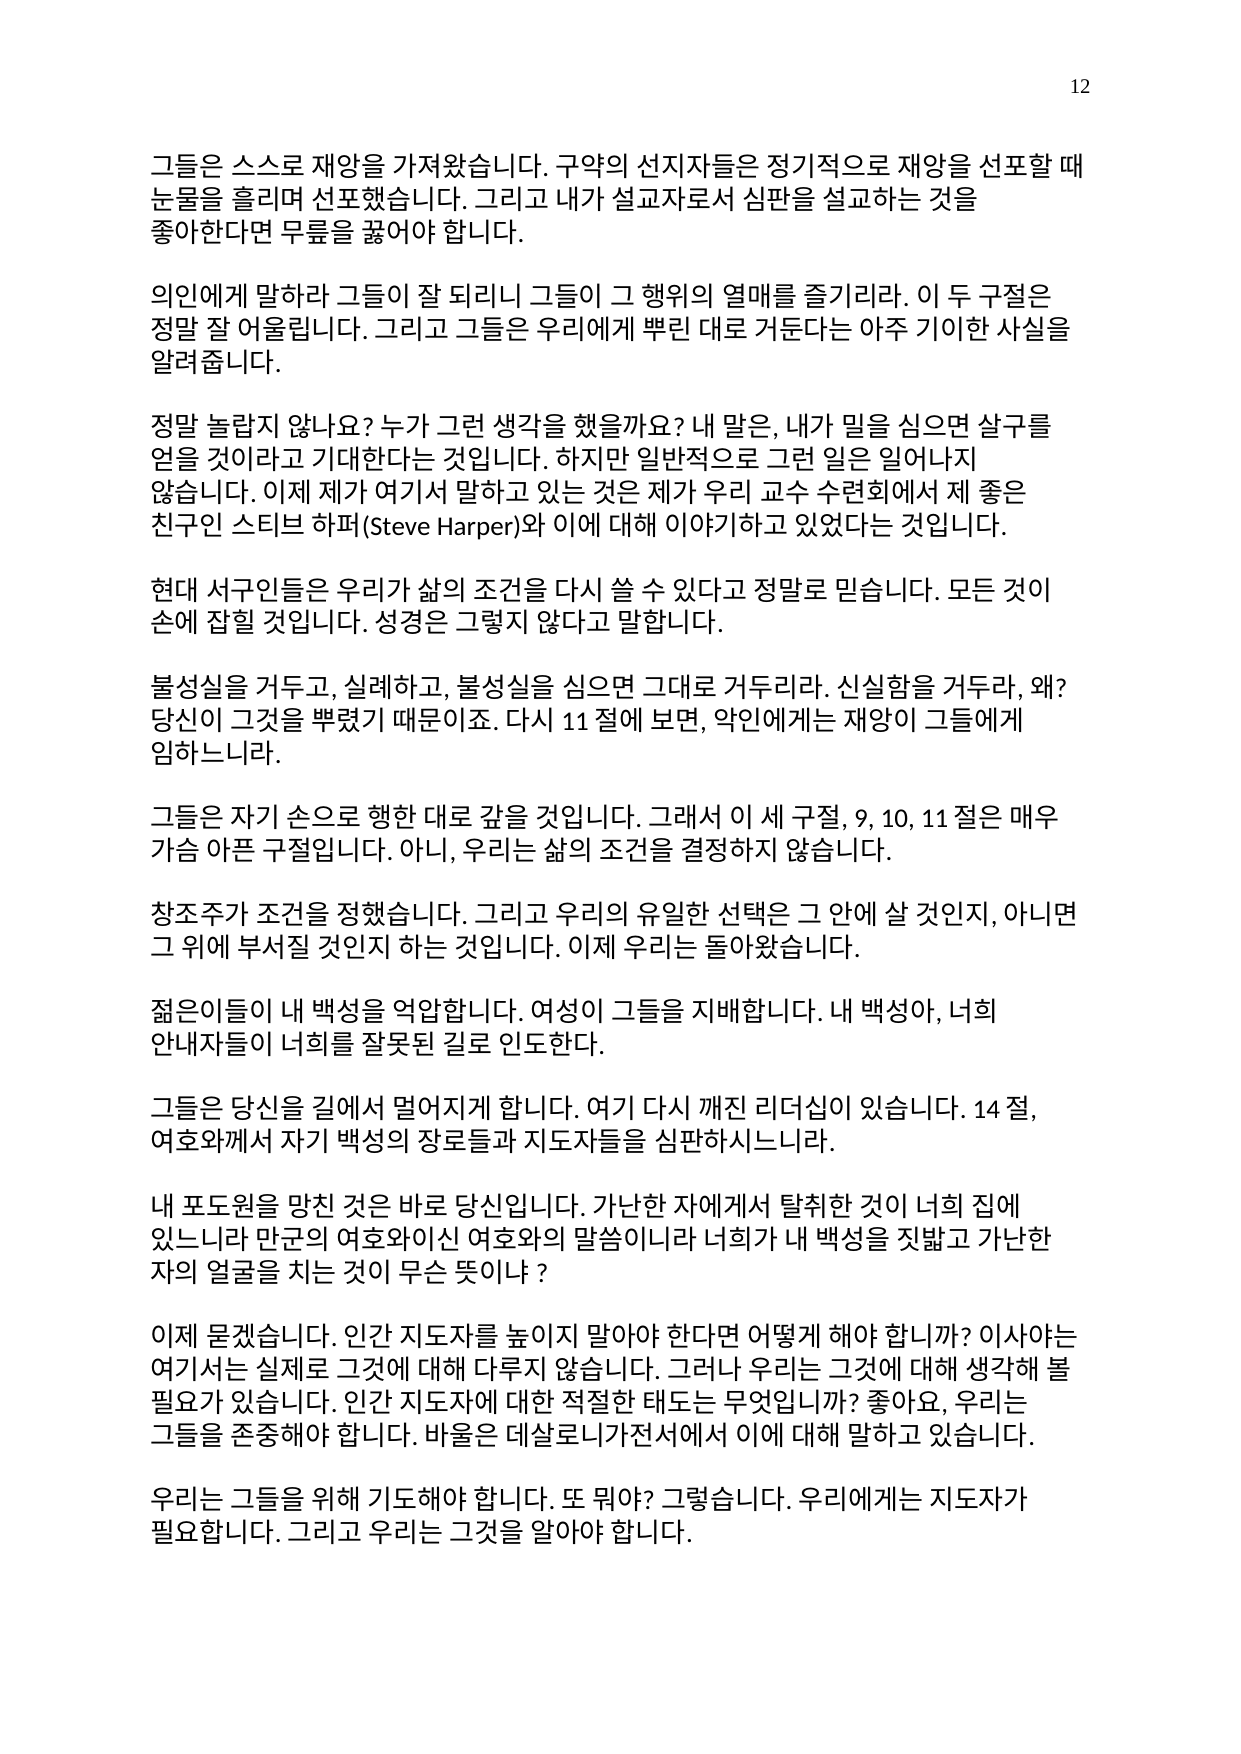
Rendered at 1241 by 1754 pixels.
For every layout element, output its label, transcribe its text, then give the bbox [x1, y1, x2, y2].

text 창조주가 조건을 정했습니다. 그리고 우리의 유일한 선택은 그 안에 살 것인지, 아니면 그 위에 부서질 것인지 하는 것입니다. 이제 우리는 돌아왔습니다. [150, 898, 1090, 964]
text 내 포도원을 망친 것은 바로 당신입니다. 가난한 자에게서 탈취한 것이 너희 집에 있느니라 만군의 여호와이신 여호와의 말씀이니라 너희가 내 백성을 짓밟고 가난한 자의 얼굴을 치는 것이 무슨 뜻이냐 ? [150, 1190, 1090, 1289]
text 불성실을 거두고, 실례하고, 불성실을 심으면 그대로 거두리라. 신실함을 거두라, 왜? 당신이 그것을 뿌렸기 때문이죠. 다시 11절에 보면, 악인에게는 재앙이 그들에게 임하느니라. [150, 671, 1090, 770]
text 우리는 그들을 위해 기도해야 합니다. 또 뭐야? 그렇습니다. 우리에게는 지도자가 필요합니다. 그리고 우리는 그것을 알아야 합니다. [150, 1483, 1090, 1549]
text 이제 묻겠습니다. 인간 지도자를 높이지 말아야 한다면 어떻게 해야 합니까? 이사야는 여기서는 실제로 그것에 대해 다루지 않습니다. 그러나 우리는 그것에 대해 생각해 볼 필요가 있습니다. 인간 지도자에 대한 적절한 태도는 무엇입니까? 좋아요, 우리는 그들을 존중해야 합니다. 바울은 데살로니가전서에서 이에 대해 말하고 있습니다. [150, 1320, 1090, 1452]
text 정말 놀랍지 않나요? 누가 그런 생각을 했을까요? 내 말은, 내가 밀을 심으면 살구를 얻을 것이라고 기대한다는 것입니다. 하지만 일반적으로 그런 일은 일어나지 않습니다. 이제 제가 여기서 말하고 있는 것은 제가 우리 교수 수련회에서 제 좋은 친구인 스티브 하퍼(Steve Harper)와 이에 대해 이야기하고 있었다는 것입니다. [150, 410, 1090, 542]
text 젊은이들이 내 백성을 억압합니다. 여성이 그들을 지배합니다. 내 백성아, 너희 안내자들이 너희를 잘못된 길로 인도한다. [150, 995, 1090, 1061]
text 현대 서구인들은 우리가 삶의 조건을 다시 쓸 수 있다고 정말로 믿습니다. 모든 것이 손에 잡힐 것입니다. 성경은 그렇지 않다고 말합니다. [150, 574, 1090, 640]
text 의인에게 말하라 그들이 잘 되리니 그들이 그 행위의 열매를 즐기리라. 이 두 구절은 정말 잘 어울립니다. 그리고 그들은 우리에게 뿌린 대로 거둔다는 아주 기이한 사실을 알려줍니다. [150, 280, 1090, 379]
text 그들은 당신을 길에서 멀어지게 합니다. 여기 다시 깨진 리더십이 있습니다. 14절, 여호와께서 자기 백성의 장로들과 지도자들을 심판하시느니라. [150, 1093, 1090, 1159]
text 그들은 자기 손으로 행한 대로 갚을 것입니다. 그래서 이 세 구절, 9, 10, 11절은 매우 가슴 아픈 구절입니다. 아니, 우리는 삶의 조건을 결정하지 않습니다. [150, 801, 1090, 867]
text 그들은 스스로 재앙을 가져왔습니다. 구약의 선지자들은 정기적으로 재앙을 선포할 때 눈물을 흘리며 선포했습니다. 그리고 내가 설교자로서 심판을 설교하는 것을 좋아한다면 무릎을 꿇어야 합니다. [150, 150, 1090, 249]
